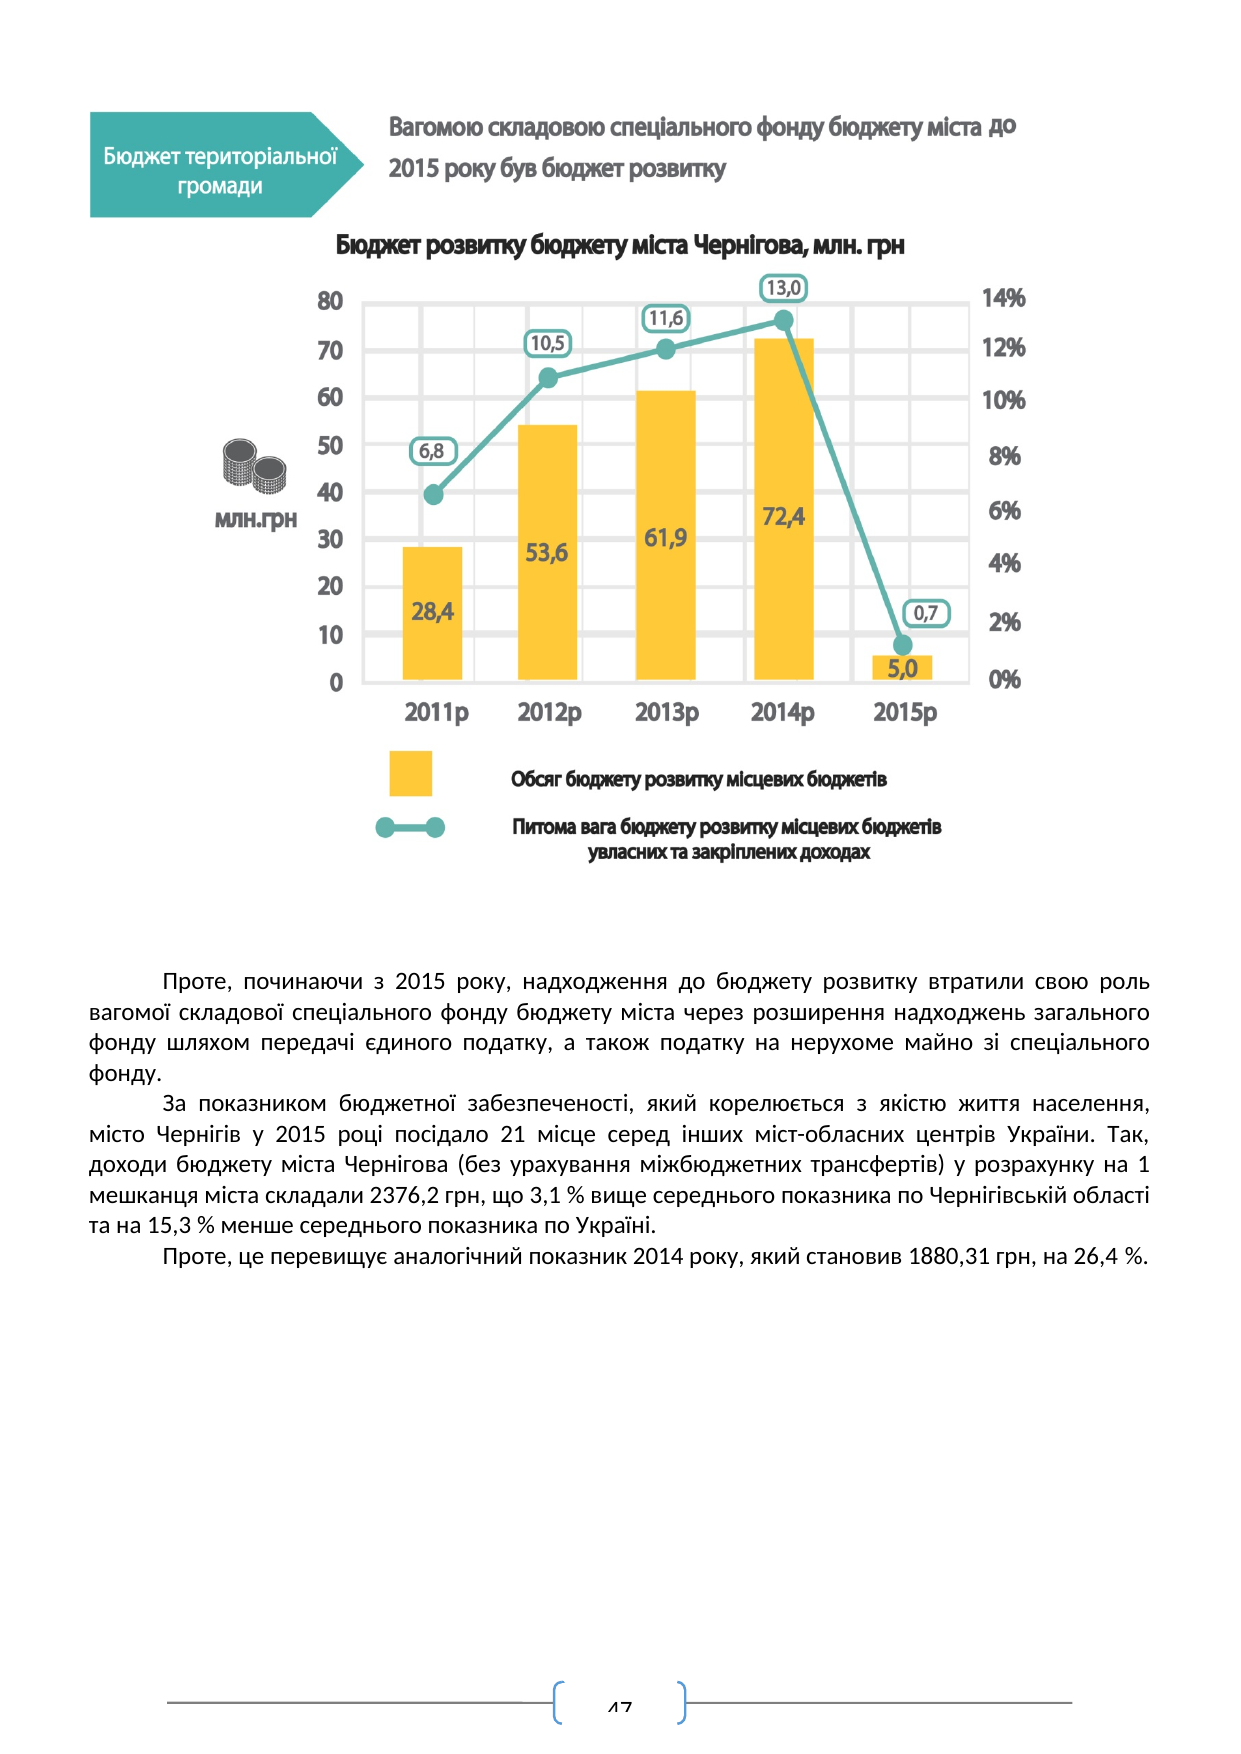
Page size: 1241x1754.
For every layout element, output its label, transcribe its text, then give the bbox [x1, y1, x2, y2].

text Проте, це перевищує аналогічний показник 2014 року, який становив 1880,31 грн, на 26,4 %. [89, 1240, 1152, 1271]
picture [88, 88, 1152, 880]
text Проте, починаючи з 2015 року, надходження до бюджету розвитку втратили свою роль вагомої складової спеціального фонду бюджету міста через розширення надходжень загального фонду шляхом передачі єдиного податку, а також податку на нерухоме майно зі спеціального фонду. [89, 965, 1152, 1087]
text За показником бюджетної забезпеченості, який корелюється з якістю життя населення, місто Чернігів у 2015 році посідало 21 місце серед інших міст-обласних центрів України. Так, доходи бюджету міста Чернігова (без урахування міжбюджетних трансфертів) у розрахунку на 1 мешканця міста складали 2376,2 грн, що 3,1 % вище середнього показника по Чернігівській області та на 15,3 % менше середнього показника по Україні. [89, 1087, 1152, 1240]
